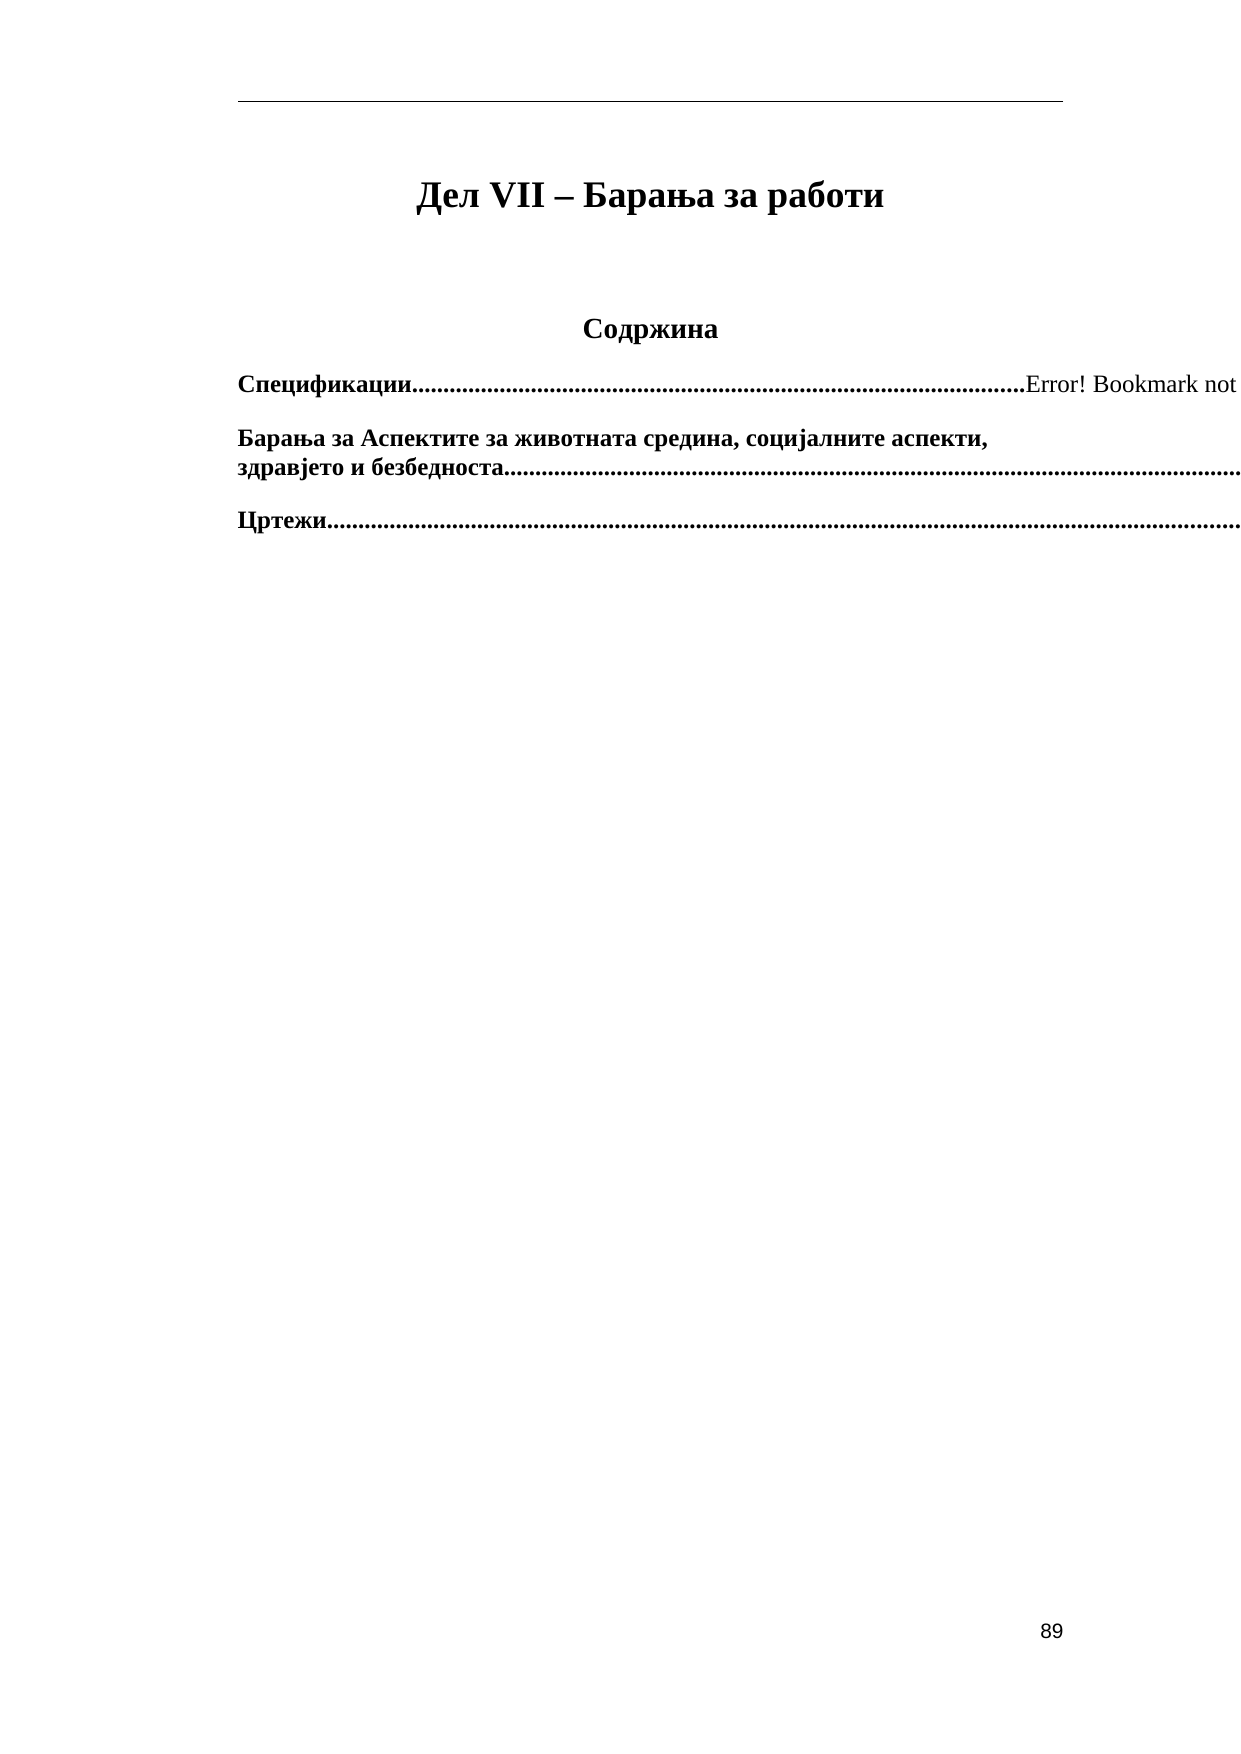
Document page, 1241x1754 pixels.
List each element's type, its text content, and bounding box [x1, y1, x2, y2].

text Спецификации Error! Bookmark not defined. [237, 369, 1063, 398]
text Цртежи 101 [237, 506, 1063, 534]
text Барања за Аспектите за животната средина, социјалните аспекти, здравјето и безбедноста 929 [237, 423, 1063, 481]
text Содржина [237, 311, 1063, 344]
text Дел VII – Барања за работи [237, 173, 1063, 216]
